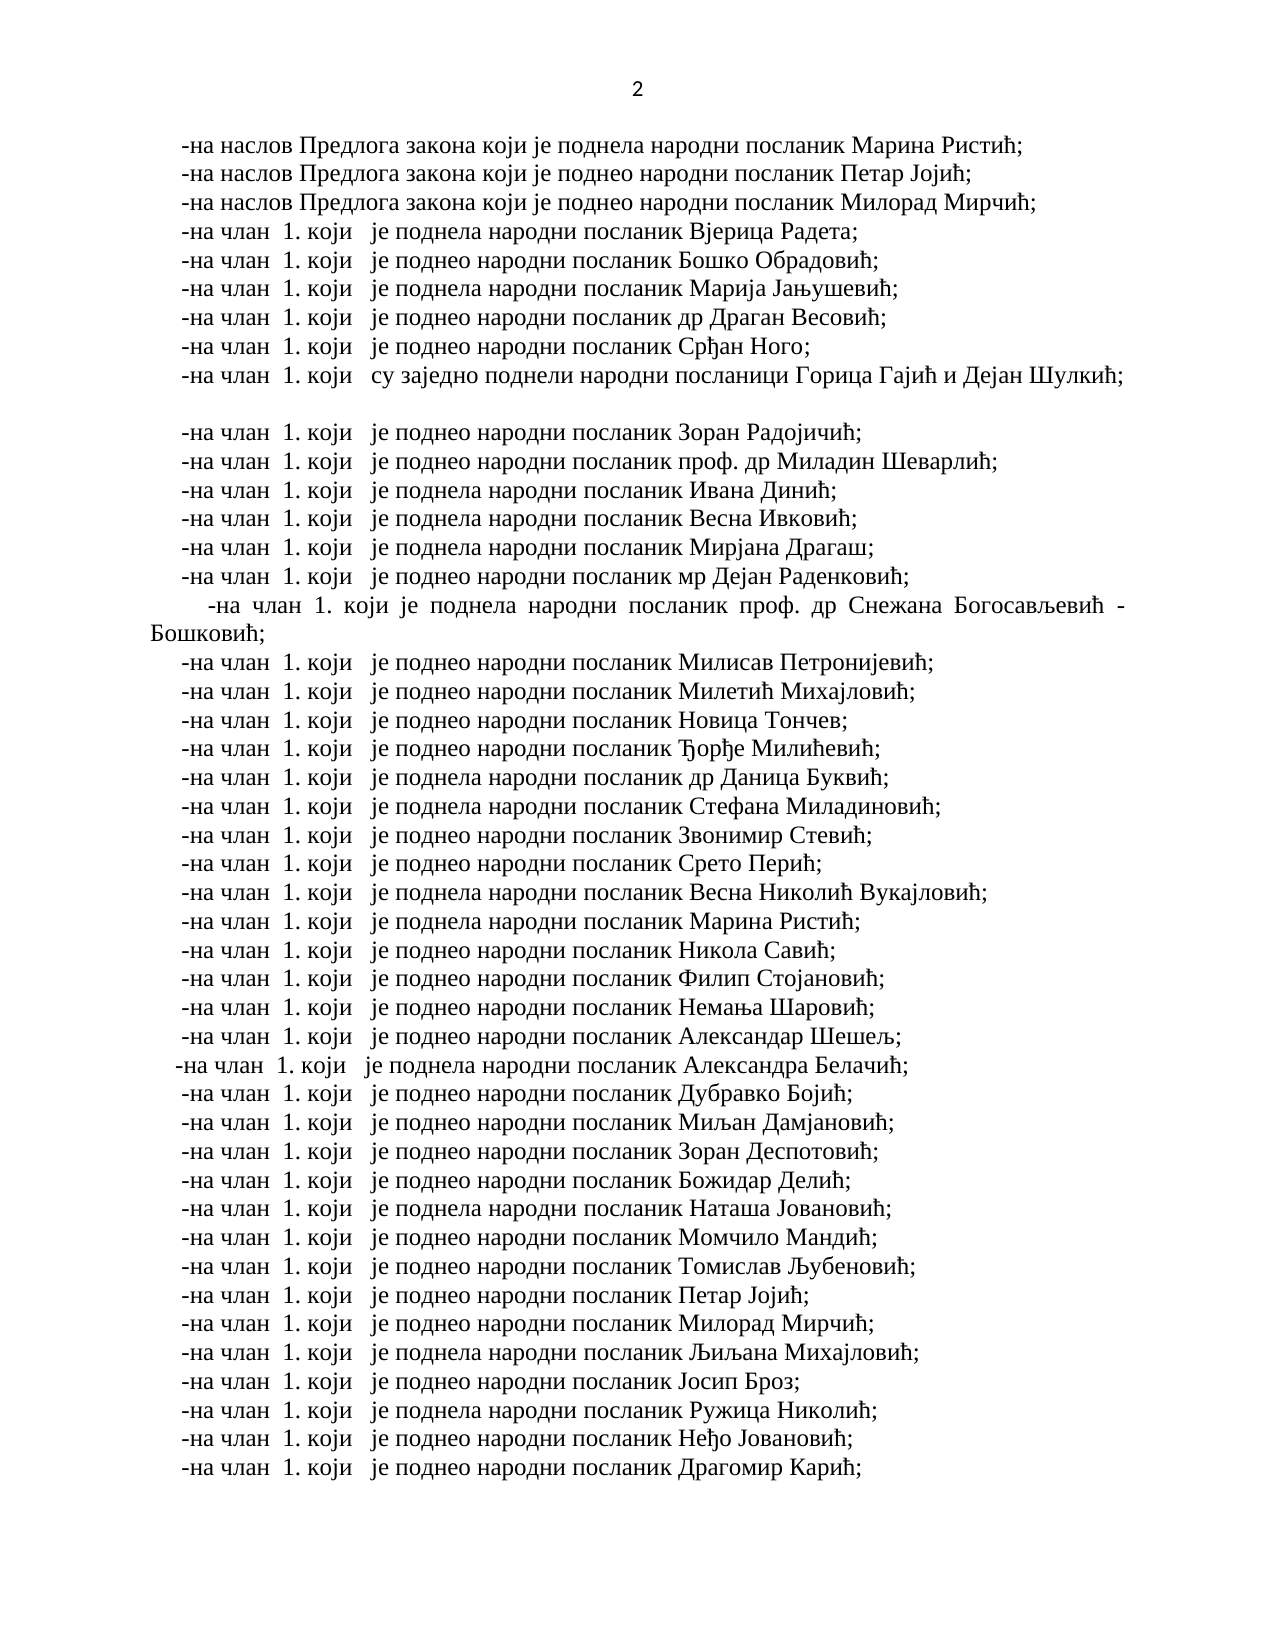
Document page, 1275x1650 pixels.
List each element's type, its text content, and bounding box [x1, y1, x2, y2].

text -на члан 1. који је поднела народни посланик Мирјана Драгаш; [150, 532, 1125, 561]
text -на члан 1. који је поднео народни посланик Зоран Деспотовић; [150, 1136, 1125, 1165]
text -на члан 1. који је поднео народни посланик Момчило Мандић; [150, 1222, 1125, 1251]
text -на члан 1. који је поднела народни посланик Наташа Јовановић; [150, 1193, 1125, 1222]
text -на члан 1. који је поднела народни посланик Весна Ивковић; [150, 503, 1125, 532]
text -на члан 1. који је поднела народни посланик др Даница Буквић; [150, 762, 1125, 791]
text -на члан 1. који је поднела народни посланик Ружица Николић; [150, 1395, 1125, 1423]
text -на члан 1. који је поднео народни посланик Александар Шешељ; [150, 1021, 1125, 1050]
text -на члан 1. који су заједно поднели народни посланици Горица Гајић и Дејан Шулкић; [181, 360, 1125, 417]
text -на члан 1. који је поднела народни посланик Ивана Динић; [150, 475, 1125, 503]
text -на члан 1. који је поднео народни посланик Новица Тончев; [150, 705, 1125, 733]
text -на члан 1. који је поднео народни посланик Немања Шаровић; [150, 992, 1125, 1021]
text -на члан 1. који је поднела народни посланик Вјерица Радета; [150, 216, 1125, 245]
text -на наслов Предлога закона који је поднео народни посланик Петар Јојић; [150, 158, 1125, 187]
text -на члан 1. који је поднео народни посланик Милетић Михајловић; [150, 676, 1125, 705]
text -на члан 1. који је поднео народни посланик Миљан Дамјановић; [150, 1107, 1125, 1136]
text -на члан 1. који је поднела народни посланик Александра Белачић; [150, 1050, 1125, 1078]
text -на члан 1. који је поднео народни посланик др Драган Весовић; [150, 302, 1125, 331]
text -на члан 1. који је поднела народни посланик Љиљана Михајловић; [150, 1337, 1125, 1366]
text -на члан 1. који је поднела народни посланик Стефана Миладиновић; [150, 791, 1125, 820]
text -на члан 1. који је поднео народни посланик Милисав Петронијевић; [150, 647, 1125, 676]
text -на члан 1. који је поднео народни посланик Јосип Броз; [150, 1366, 1125, 1395]
text -на наслов Предлога закона који је поднела народни посланик Марина Ристић; [150, 130, 1125, 158]
text -на члан 1. који је поднео народни посланик Драгомир Карић; [150, 1452, 1125, 1481]
text -на члан 1. који је поднео народни посланик Томислав Љубеновић; [150, 1251, 1125, 1280]
text -на члан 1. који је поднео народни посланик Неђо Јовановић; [150, 1423, 1125, 1452]
text -на наслов Предлога закона који је поднео народни посланик Милорад Мирчић; [150, 187, 1125, 216]
text -на члан 1. који је поднео народни посланик Звонимир Стевић; [150, 820, 1125, 848]
text -на члан 1. који је поднео народни посланик Срето Перић; [150, 848, 1125, 877]
text -на члан 1. који је поднео народни посланик Бошко Обрадовић; [150, 245, 1125, 273]
text -на члан 1. који је поднео народни посланик мр Дејан Раденковић; [150, 561, 1125, 590]
text -на члан 1. који је поднео народни посланик Дубравко Бојић; [150, 1078, 1125, 1107]
text -на члан 1. који је поднела народни посланик Марија Јањушевић; [150, 273, 1125, 302]
text -на члан 1. који је поднео народни посланик Срђан Ного; [150, 331, 1125, 360]
text -на члан 1. који је поднео народни посланик Никола Савић; [150, 935, 1125, 963]
text -на члан 1. који је поднела народни посланик Марина Ристић; [150, 906, 1125, 935]
text -на члан 1. који је поднео народни посланик Петар Јојић; [150, 1280, 1125, 1308]
text -на члан 1. који је поднела народни посланик Весна Николић Вукајловић; [150, 877, 1125, 906]
text -на члан 1. који је поднео народни посланик Зоран Радојичић; [150, 417, 1125, 446]
text -на члан 1. који је поднео народни посланик Божидар Делић; [150, 1165, 1125, 1193]
text -на члан 1. који је поднела народни посланик проф. др Снежана Богосављевић - Бошковић; [150, 590, 1125, 647]
text -на члан 1. који је поднео народни посланик Филип Стојановић; [150, 963, 1125, 992]
text -на члан 1. који је поднео народни посланик Ђорђе Милићевић; [150, 733, 1125, 762]
text -на члан 1. који је поднео народни посланик проф. др Миладин Шеварлић; [150, 446, 1125, 475]
text -на члан 1. који је поднео народни посланик Милорад Мирчић; [150, 1308, 1125, 1337]
